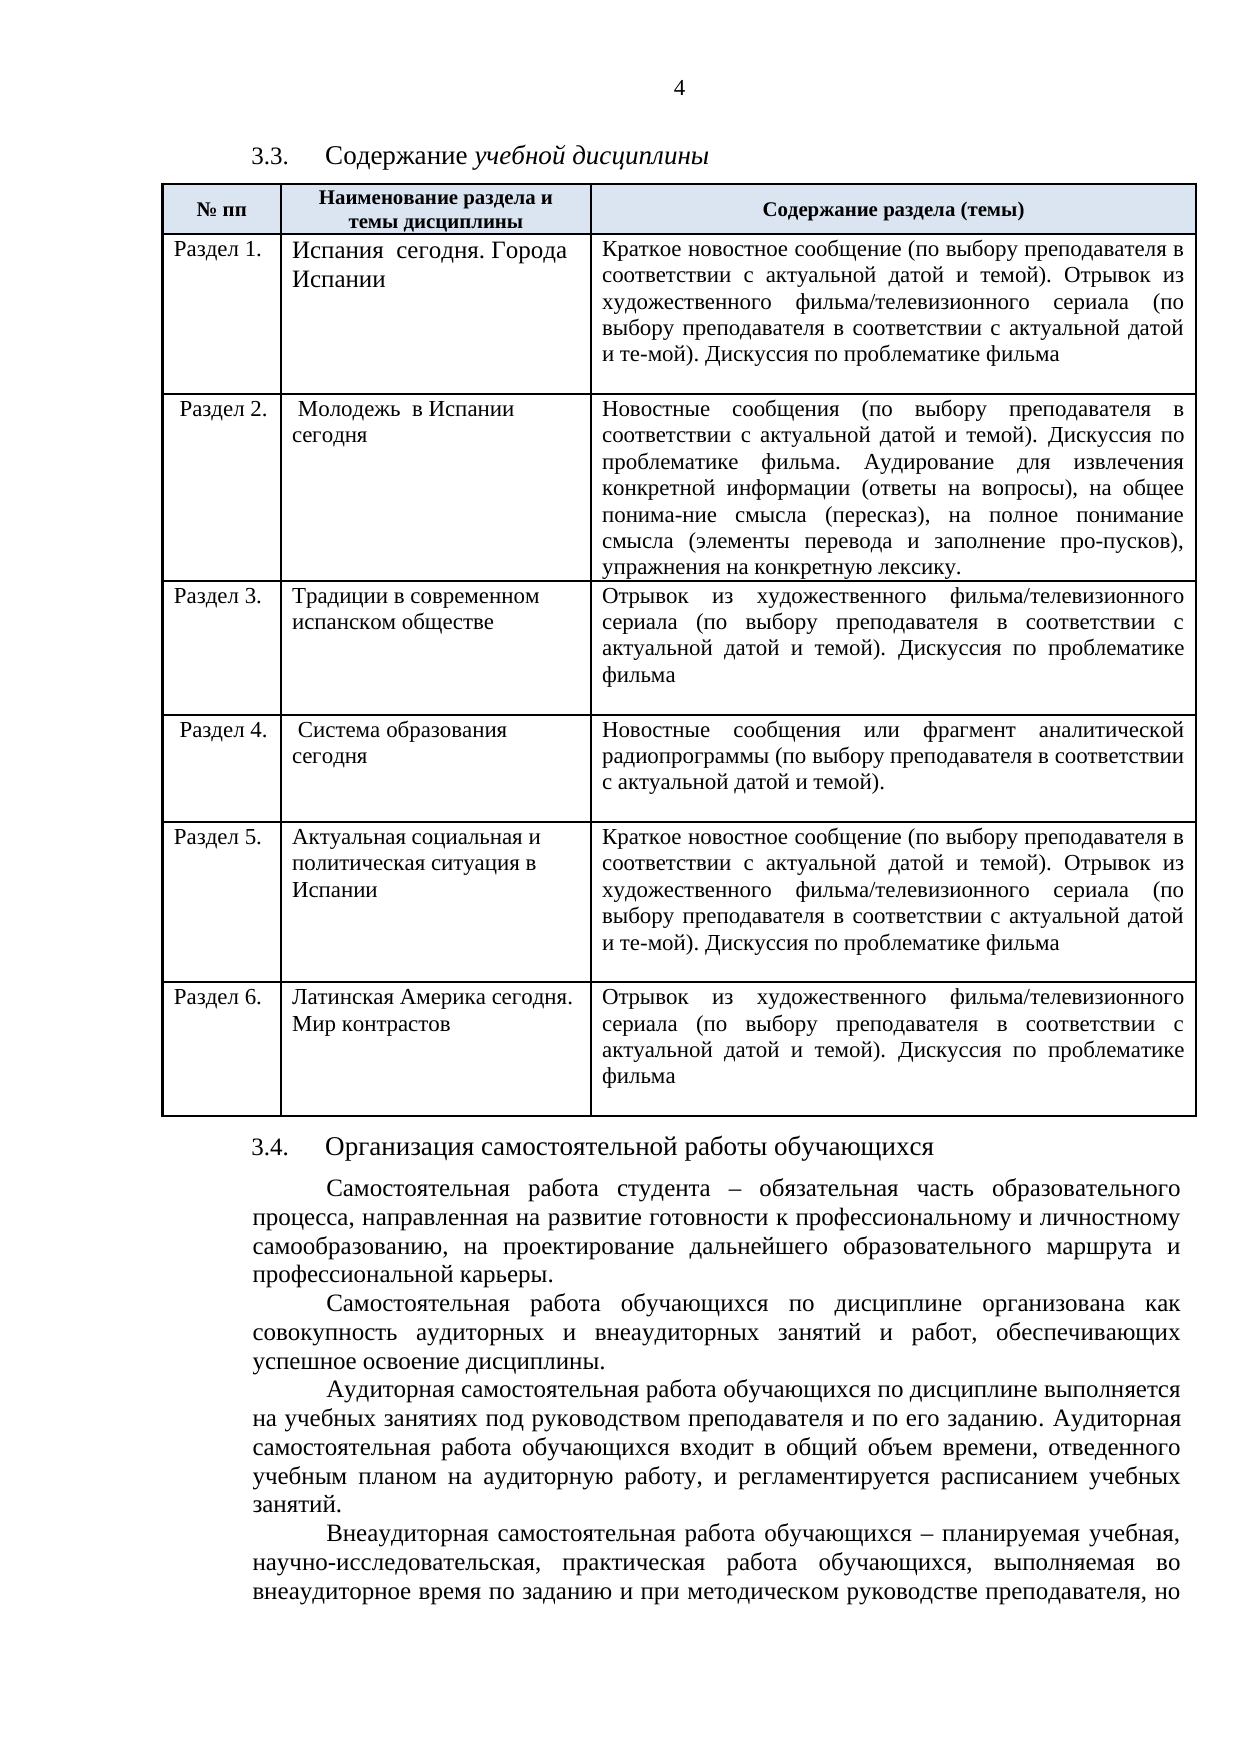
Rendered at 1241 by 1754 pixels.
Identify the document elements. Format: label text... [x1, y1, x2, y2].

table_header Наименование раздела и темы дисциплины [282, 185, 590, 233]
text Самостоятельная работа студента – обязательная часть образовательного процесса, направленная на развитие готовности к профессиональному и личностному самообразованию, на проектирование дальнейшего образовательного маршрута и профессиональной карьеры. [252, 1173, 1181, 1288]
table_cell Раздел 4. [164, 716, 280, 821]
table_cell Система образования сегодня [282, 716, 590, 821]
table_cell Краткое новостное сообщение (по выбору преподавателя в соответствии с актуальной датой и темой). Отрывок из художественного фильма/телевизионного сериала (по выбору преподавателя в соответствии с актуальной датой и те-мой). Дискуссия по проблематике фильма [592, 235, 1195, 393]
table_cell Раздел 5. [164, 823, 280, 981]
subtitle Содержание учебной дисциплины [251, 139, 1181, 170]
table_cell Молодежь в Испании сегодня [282, 395, 590, 580]
table_cell Раздел 1. [164, 235, 280, 393]
table_cell Латинская Америка сегодня. Мир контрастов [282, 983, 590, 1115]
table_header № пп [164, 185, 280, 233]
table_header Содержание раздела (темы) [592, 185, 1195, 233]
table_cell Раздел 6. [164, 983, 280, 1115]
text Самостоятельная работа обучающихся по дисциплине организована как совокупность аудиторных и внеаудиторных занятий и работ, обеспечивающих успешное освоение дисциплины. [252, 1288, 1181, 1374]
table_cell Новостные сообщения или фрагмент аналитической радиопрограммы (по выбору преподавателя в соответствии с актуальной датой и темой). [592, 716, 1195, 821]
table_cell Отрывок из художественного фильма/телевизионного сериала (по выбору преподавателя в соответствии с актуальной датой и темой). Дискуссия по проблематике фильма [592, 983, 1195, 1115]
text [252, 1518, 1181, 1604]
table_cell Испания сегодня. Города Испании [282, 235, 590, 393]
table_cell Актуальная социальная и политическая ситуация в Испании [282, 823, 590, 981]
table_cell Краткое новостное сообщение (по выбору преподавателя в соответствии с актуальной датой и темой). Отрывок из художественного фильма/телевизионного сериала (по выбору преподавателя в соответствии с актуальной датой и те-мой). Дискуссия по проблематике фильма [592, 823, 1195, 981]
subtitle Организация самостоятельной работы обучающихся [251, 1130, 1181, 1161]
text Аудиторная самостоятельная работа обучающихся по дисциплине выполняется на учебных занятиях под руководством преподавателя и по его заданию. Аудиторная самостоятельная работа обучающихся входит в общий объем времени, отведенного учебным планом на аудиторную работу, и регламентируется расписанием учебных занятий. [252, 1374, 1181, 1518]
table_cell Раздел 3. [164, 582, 280, 713]
table_cell Раздел 2. [164, 395, 280, 580]
table_cell Новостные сообщения (по выбору преподавателя в соответствии с актуальной датой и темой). Дискуссия по проблематике фильма. Аудирование для извлечения конкретной информации (ответы на вопросы), на общее понима-ние смысла (пересказ), на полное понимание смысла (элементы перевода и заполнение про-пусков), упражнения на конкретную лексику. [592, 395, 1195, 580]
table_cell Традиции в современном испанском обществе [282, 582, 590, 713]
table_cell Отрывок из художественного фильма/телевизионного сериала (по выбору преподавателя в соответствии с актуальной датой и темой). Дискуссия по проблематике фильма [592, 582, 1195, 713]
